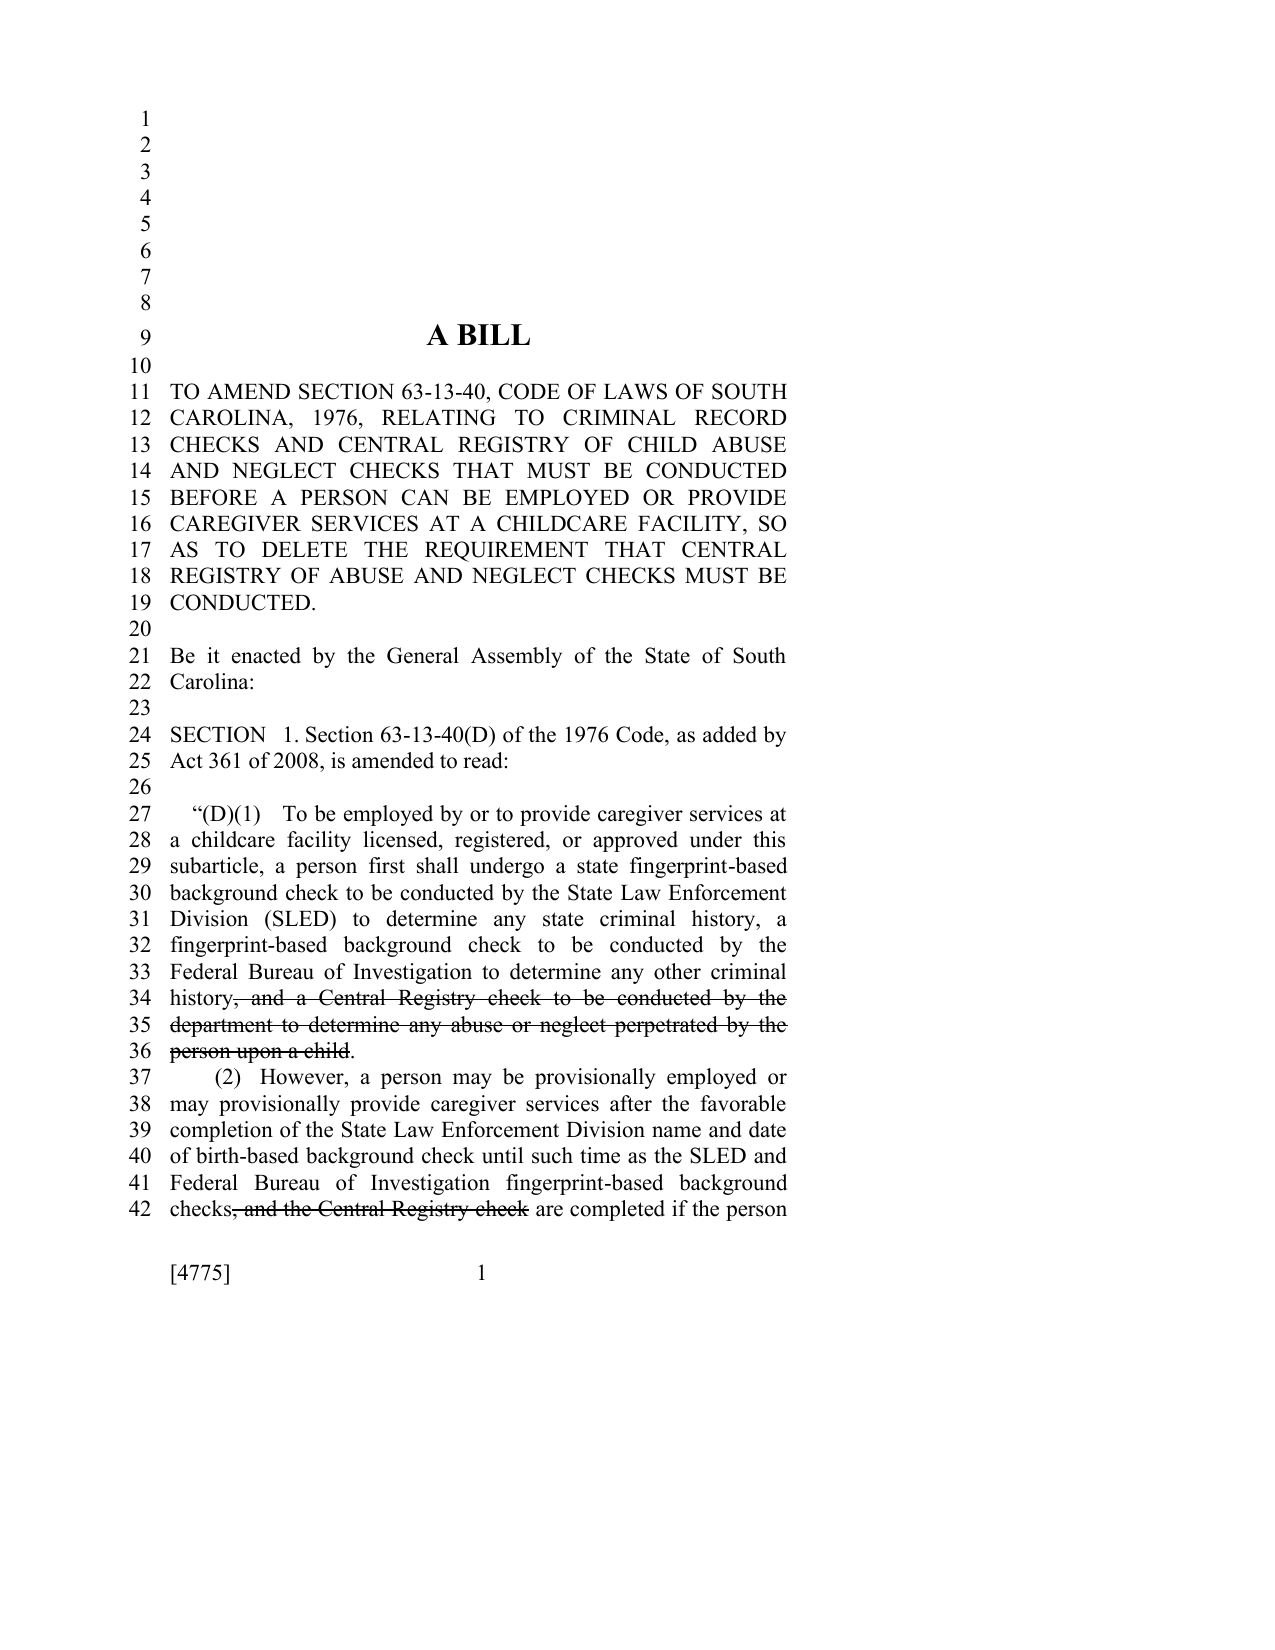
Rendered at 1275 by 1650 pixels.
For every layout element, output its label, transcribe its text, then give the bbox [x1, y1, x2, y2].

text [169, 1063, 787, 1221]
text A BILL [169, 316, 787, 352]
text Be it enacted by the General Assembly of the State of South Carolina: [169, 642, 787, 694]
text SECTION 1. Section 63-13-40(D) of the 1976 Code, as added by Act 361 of 2008, is amended to read: [169, 721, 787, 773]
text TO AMEND SECTION 63-13-40, CODE OF LAWS OF SOUTH CAROLINA, 1976, RELATING TO CRIMINAL RECORD CHECKS AND CENTRAL REGISTRY OF CHILD ABUSE AND NEGLECT CHECKS THAT MUST BE CONDUCTED BEFORE A PERSON CAN BE EMPLOYED OR PROVIDE CAREGIVER SERVICES AT A CHILDCARE FACILITY, SO AS TO DELETE THE REQUIREMENT THAT CENTRAL REGISTRY OF ABUSE AND NEGLECT CHECKS MUST BE CONDUCTED. [169, 378, 787, 615]
text “(D)(1) To be employed by or to provide caregiver services at a childcare facility licensed, registered, or approved under this subarticle, a person first shall undergo a state fingerprint-based background check to be conducted by the State Law Enforcement Division (SLED) to determine any state criminal history, a fingerprint-based background check to be conducted by the Federal Bureau of Investigation to determine any other criminal history, and a Central Registry check to be conducted by the department to determine any abuse or neglect perpetrated by the person upon a child. [169, 800, 787, 1025]
